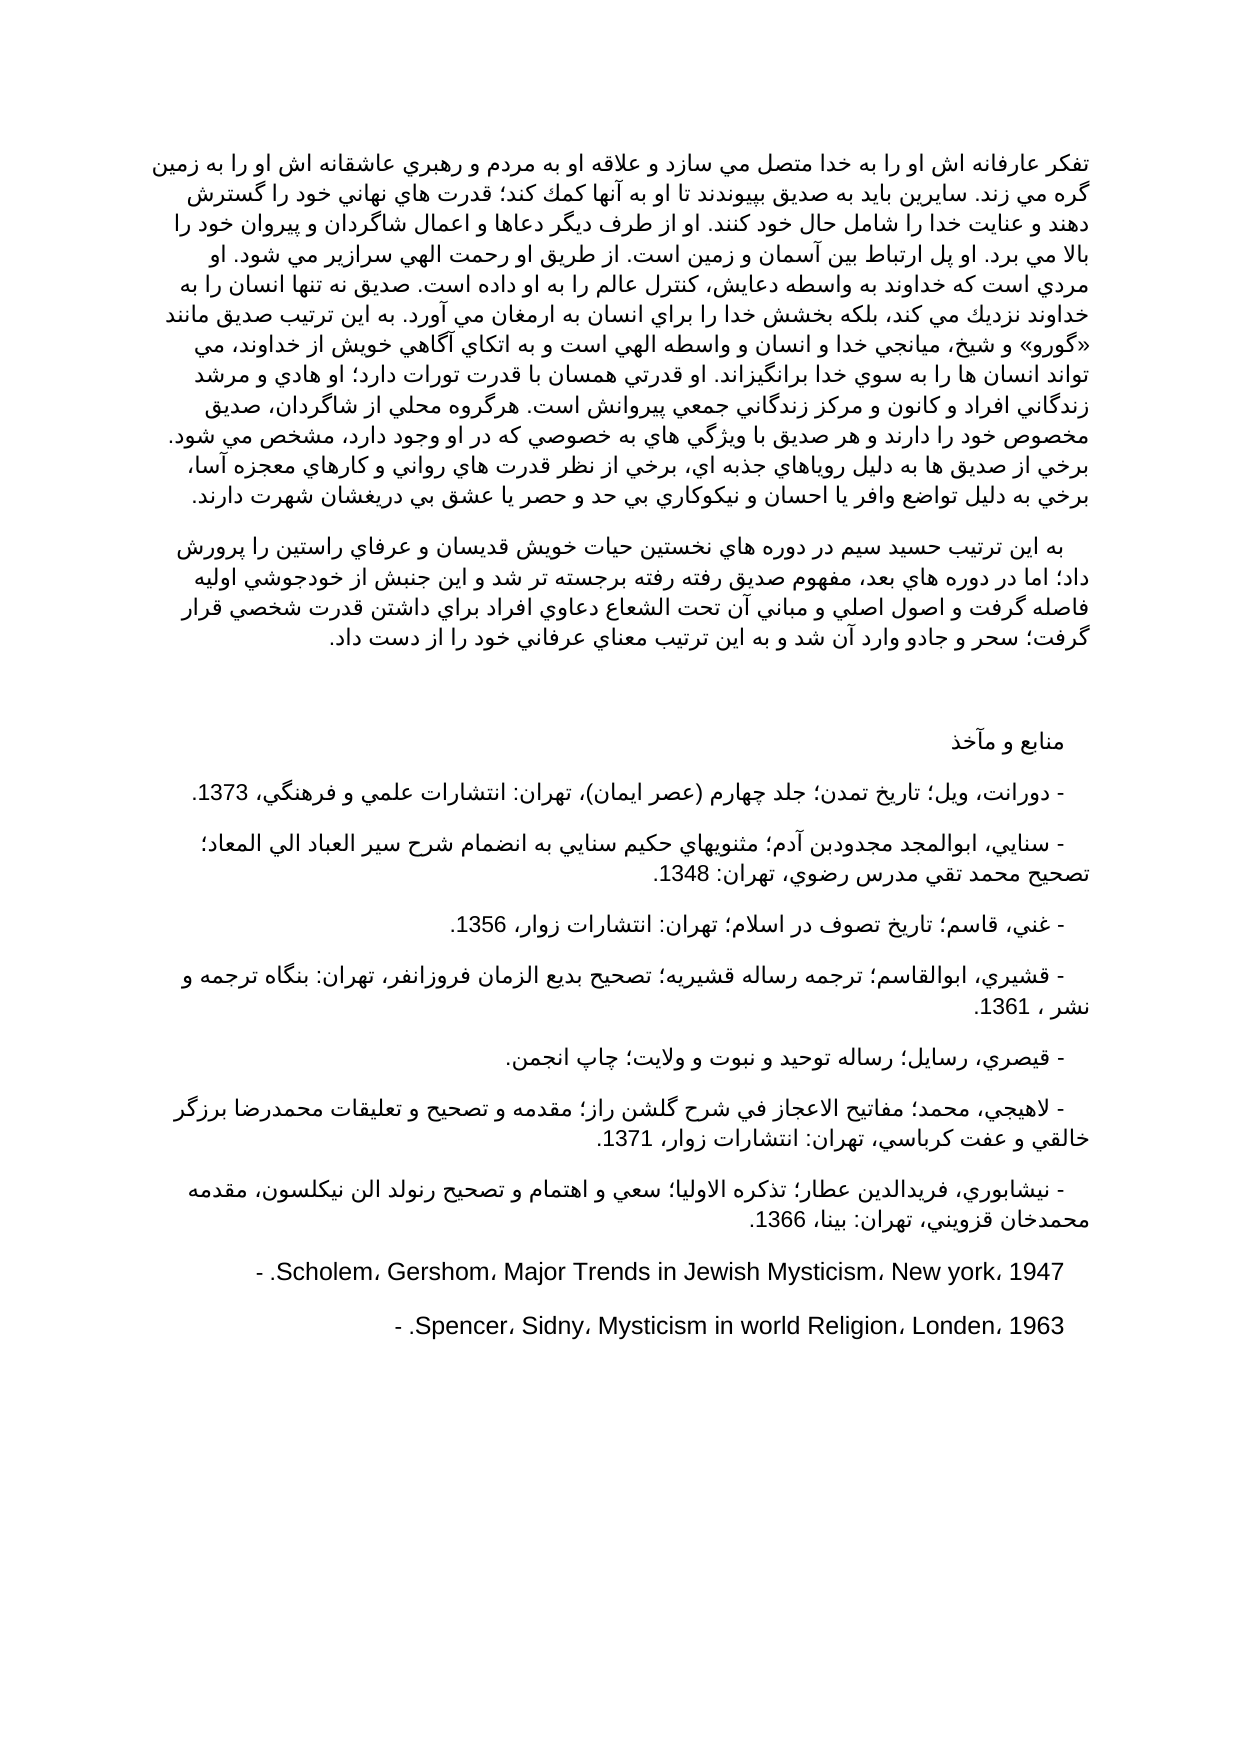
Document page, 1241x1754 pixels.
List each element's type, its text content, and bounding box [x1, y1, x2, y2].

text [150, 150, 1090, 509]
text - قيصري، رسايل؛ رساله توحيد و نبوت و ولايت؛ چاپ انجمن. [150, 1044, 1090, 1070]
text منابع و مآخذ [150, 728, 1090, 754]
text - نيشابوري، فريدالدين عطار؛ تذكره الاوليا؛ سعي و اهتمام و تصحيح رنولد الن نيكلسون، مقدمه محمدخان قزويني، تهران: بينا، 1366. [150, 1176, 1090, 1232]
text - لاهيجي، محمد؛ مفاتيح الاعجاز في شرح گلشن راز؛ مقدمه و تصحيح و تعليقات محمدرضا برزگر خالقي و عفت كرباسي، تهران: انتشارات زوار، 1371. [150, 1095, 1090, 1151]
text - سنايي، ابوالمجد مجدودبن آدم؛ مثنويهاي حكيم سنايي به انضمام شرح سير العباد الي المعاد؛ تصحيح محمد تقي مدرس رضوي، تهران: 1348. [150, 830, 1090, 887]
text به اين ترتيب حسيد سيم در دوره هاي نخستين حيات خويش قديسان و عرفاي راستين را پرورش داد؛ اما در دوره هاي بعد، مفهوم صديق رفته رفته برجسته تر شد و اين جنبش از خودجوشي اوليه فاصله گرفت و اصول اصلي و مباني آن تحت الشعاع دعاوي افراد براي داشتن قدرت شخصي قرار گرفت؛ سحر و جادو وارد آن شد و به اين ترتيب معناي عرفاني خود را از دست داد. [150, 533, 1090, 650]
text - قشيري، ابوالقاسم؛ ترجمه رساله قشيريه؛ تصحيح بديع الزمان فروزانفر، تهران: بنگاه ترجمه و نشر ، 1361. [150, 962, 1090, 1019]
text - دورانت، ويل؛ تاريخ تمدن؛ جلد چهارم (عصر ايمان)، تهران: انتشارات علمي و فرهنگي، 1373. [150, 779, 1090, 805]
text - غني، قاسم؛ تاريخ تصوف در اسلام؛ تهران: انتشارات زوار، 1356. [150, 911, 1090, 938]
text Spencer، Sidny، Mysticism in world Religion، Londen، 1963. - [150, 1311, 1090, 1340]
text Scholem، Gershom، Major Trends in Jewish Mysticism، New york، 1947. - [150, 1257, 1090, 1286]
